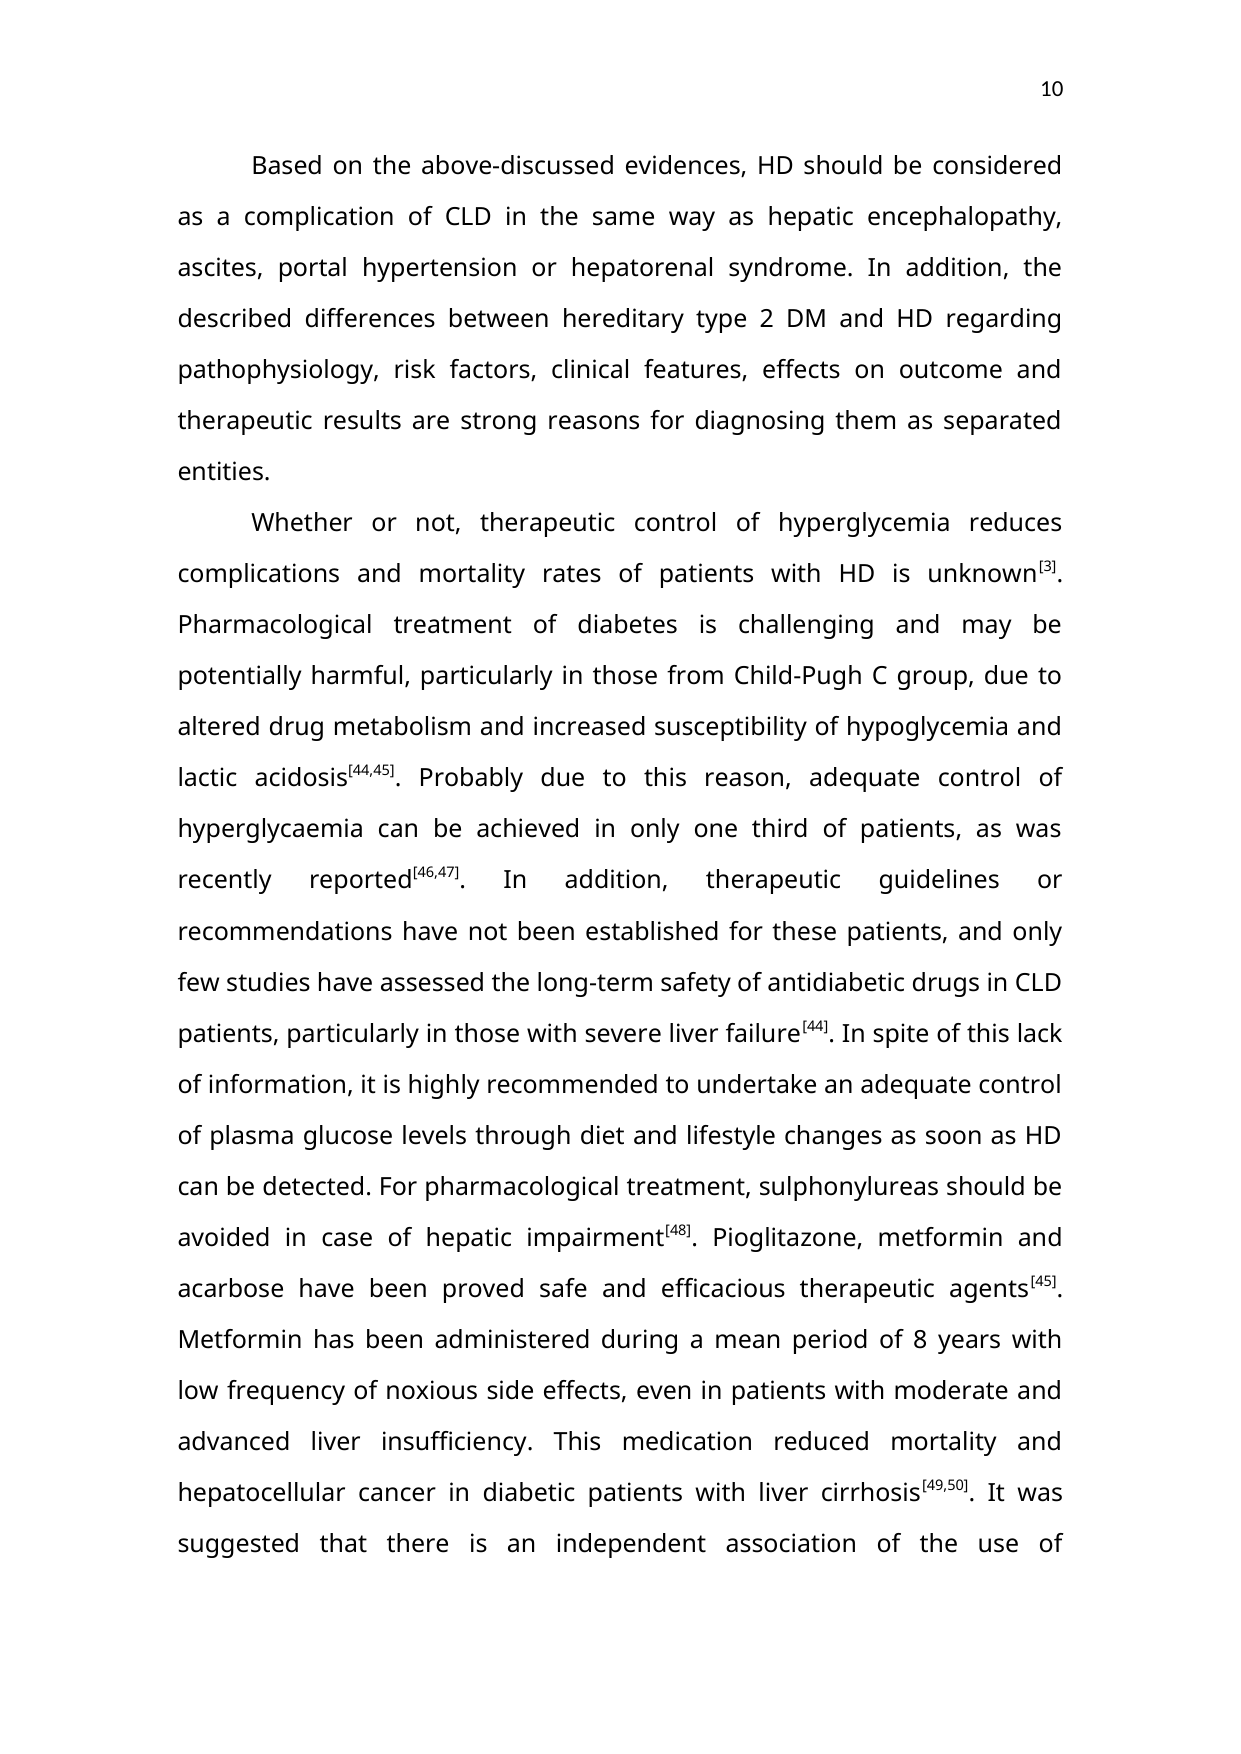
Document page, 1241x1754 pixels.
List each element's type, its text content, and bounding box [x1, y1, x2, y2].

text Based on the above-discussed evidences, HD should be considered as a complication of CLD in the same way as hepatic encephalopathy, ascites, portal hypertension or hepatorenal syndrome. In addition, the described differences between hereditary type 2 DM and HD regarding pathophysiology, risk factors, clinical features, effects on outcome and therapeutic results are strong reasons for diagnosing them as separated entities. [177, 148, 1063, 488]
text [177, 505, 1063, 1560]
